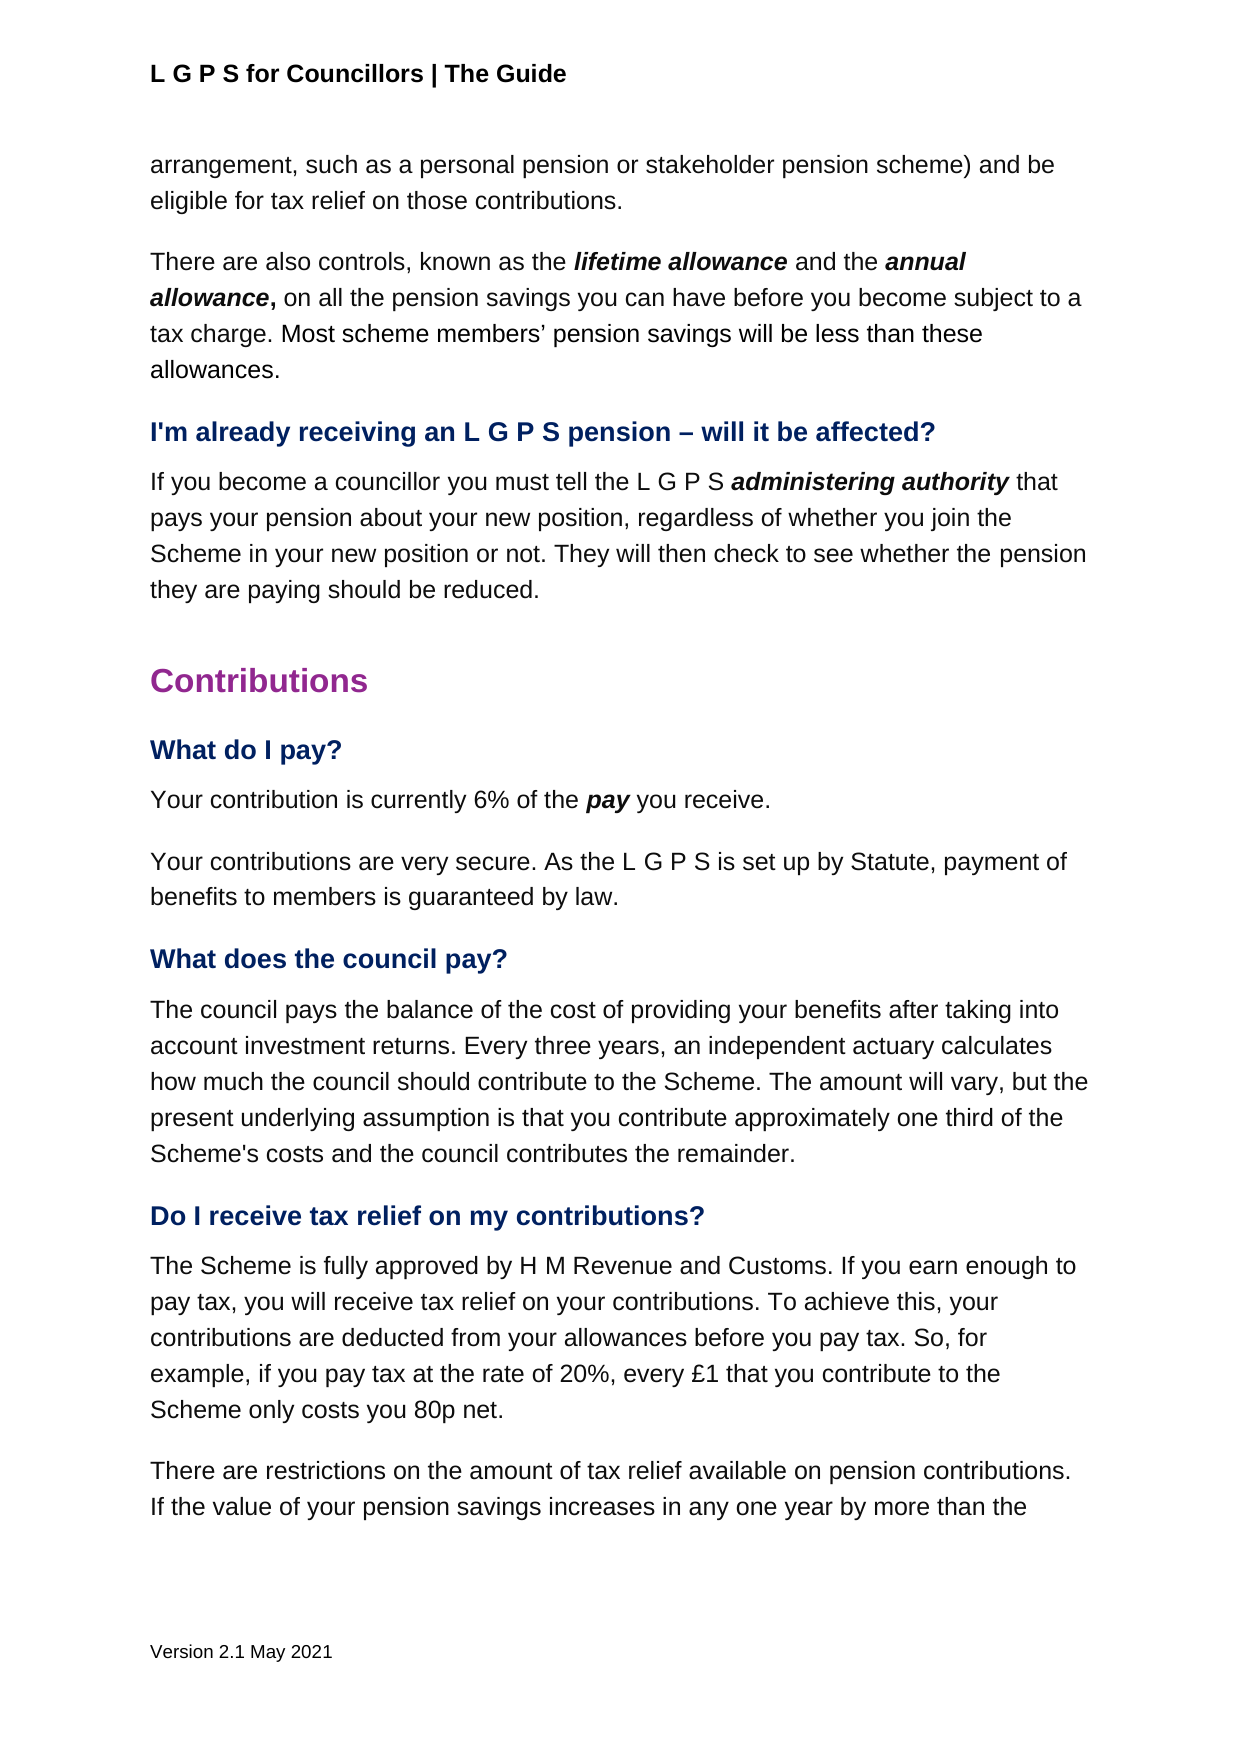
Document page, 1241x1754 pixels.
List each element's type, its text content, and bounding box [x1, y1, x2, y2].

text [150, 1456, 1090, 1521]
subtitle I'm already receiving an L G P S pension – will it be affected? [150, 416, 1090, 447]
text Your contributions are very secure. As the L G P S is set up by Statute, payment of benefits to members is guaranteed by law. [150, 846, 1090, 911]
subtitle What do I pay? [150, 734, 1090, 765]
text The Scheme is fully approved by H M Revenue and Customs. If you earn enough to pay tax, you will receive tax relief on your contributions. To achieve this, your contributions are deducted from your allowances before you pay tax. So, for example, if you pay tax at the rate of 20%, every £1 that you contribute to the Scheme only costs you 80p net. [150, 1251, 1090, 1424]
text Your contribution is currently 6% of the pay you receive. [150, 786, 1090, 814]
subtitle What does the council pay? [150, 943, 1090, 974]
subtitle Contributions [150, 661, 1090, 699]
subtitle Do I receive tax relief on my contributions? [150, 1199, 1090, 1231]
text If you become a councillor you must tell the L G P S administering authority that pays your pension about your new position, regardless of whether you join the Scheme in your new position or not. They will then check to see whether the pension they are paying should be reduced. [150, 467, 1090, 604]
text There are also controls, known as the lifetime allowance and the annual allowance, on all the pension savings you can have before you become subject to a tax charge. Most scheme members’ pension savings will be less than these allowances. [150, 247, 1090, 383]
text The council pays the balance of the cost of providing your benefits after taking into account investment returns. Every three years, an independent actuary calculates how much the council should contribute to the Scheme. The amount will vary, but the present underlying assumption is that you contribute approximately one third of the Scheme's costs and the council contributes the remainder. [150, 995, 1090, 1167]
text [150, 150, 1090, 215]
